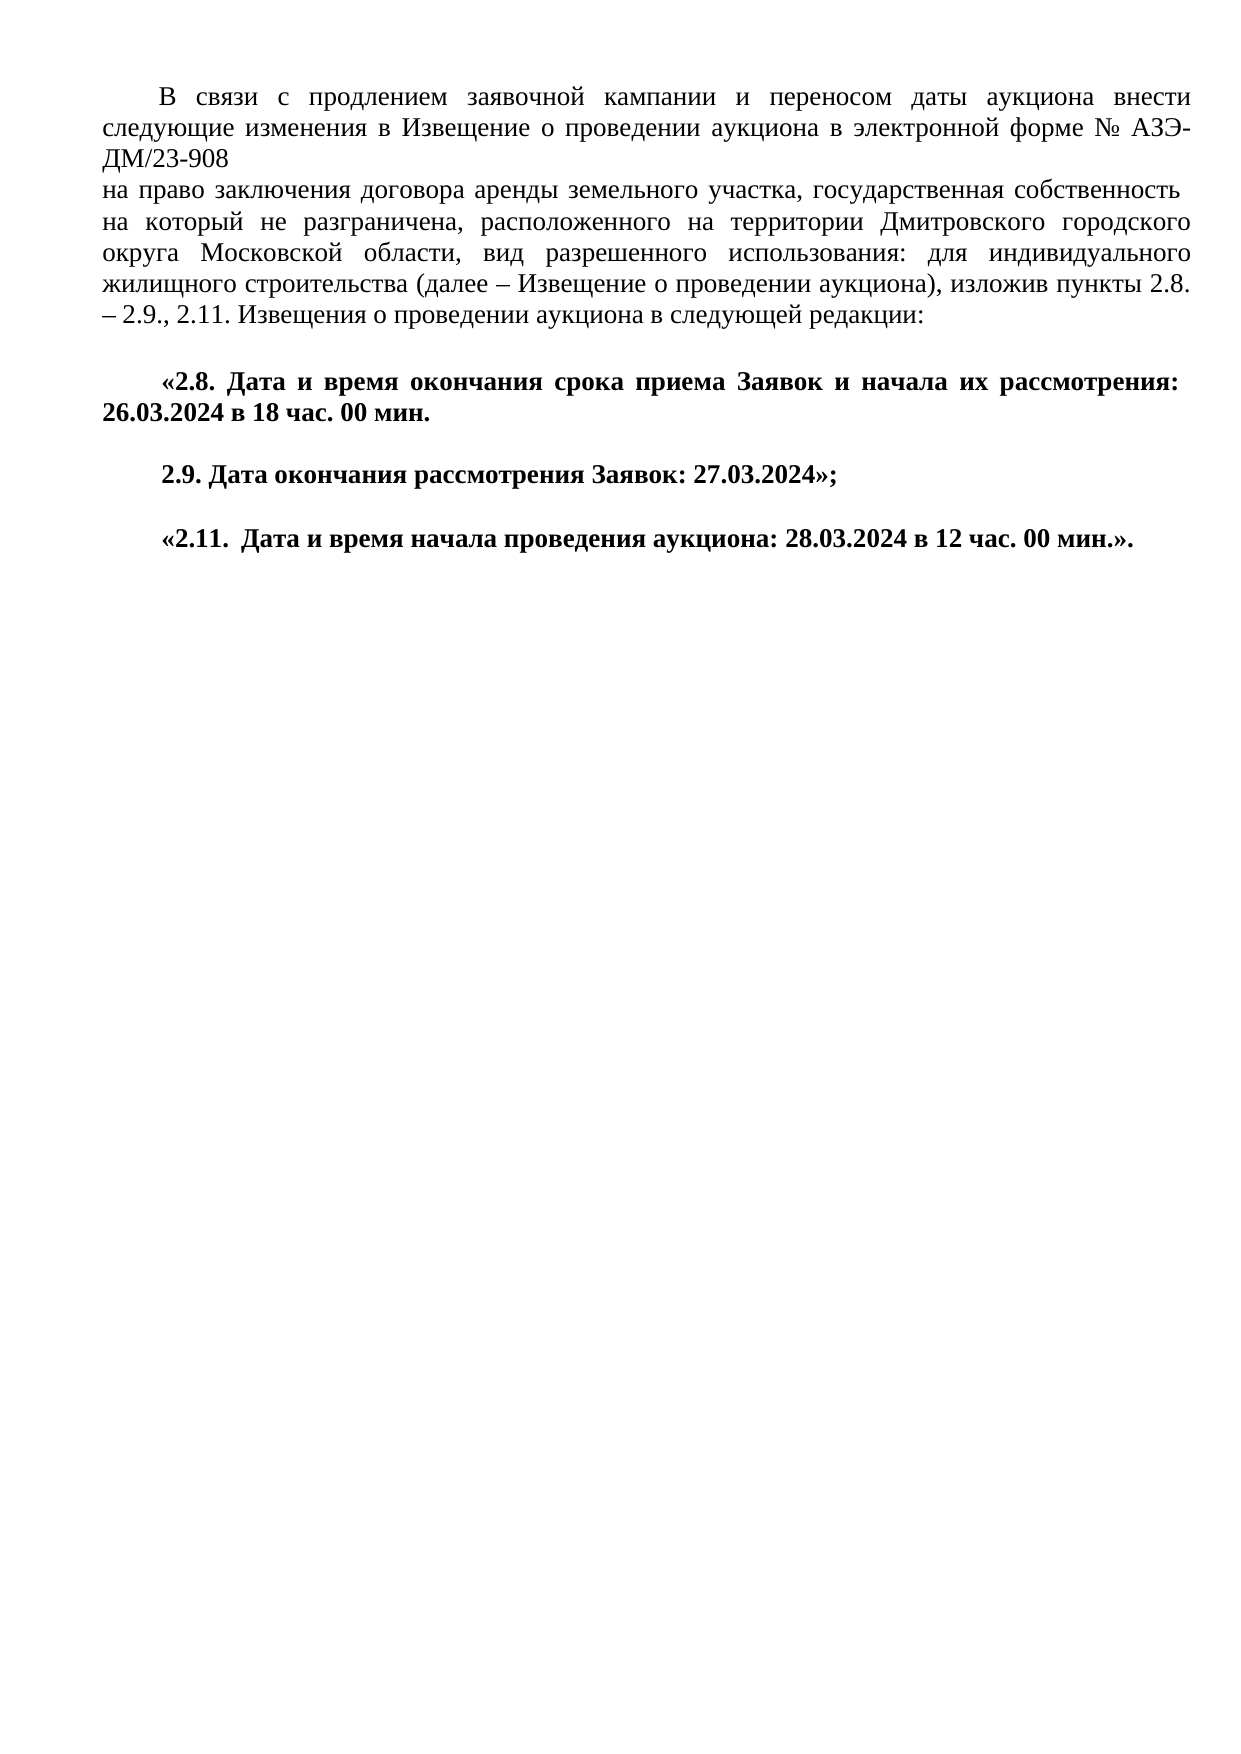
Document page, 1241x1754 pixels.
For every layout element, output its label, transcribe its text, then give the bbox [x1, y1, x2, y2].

text 2.9. Дата окончания рассмотрения Заявок: 27.03.2024»; [102, 458, 1192, 490]
subtitle «2.11. Дата и время начала проведения аукциона: 28.03.2024 в 12 час. 00 мин.». [102, 522, 1180, 553]
subtitle «2.8. Дата и время окончания срока приема Заявок и начала их рассмотрения: 26.03.2024 в 18 час. 00 мин. [102, 365, 1181, 427]
text В связи с продлением заявочной кампании и переносом даты аукциона внести следующие изменения в Извещение о проведении аукциона в электронной форме № АЗЭ-ДМ/23-908 на право заключения договора аренды земельного участка, государственная собственность на который не разграничена, расположенного на территории Дмитровского городского округа Московской области, вид разрешенного использования: для индивидуального жилищного строительства (далее – Извещение о проведении аукциона), изложив пункты 2.8. – 2.9., 2.11. Извещения о проведении аукциона в следующей редакции: [102, 80, 1192, 329]
